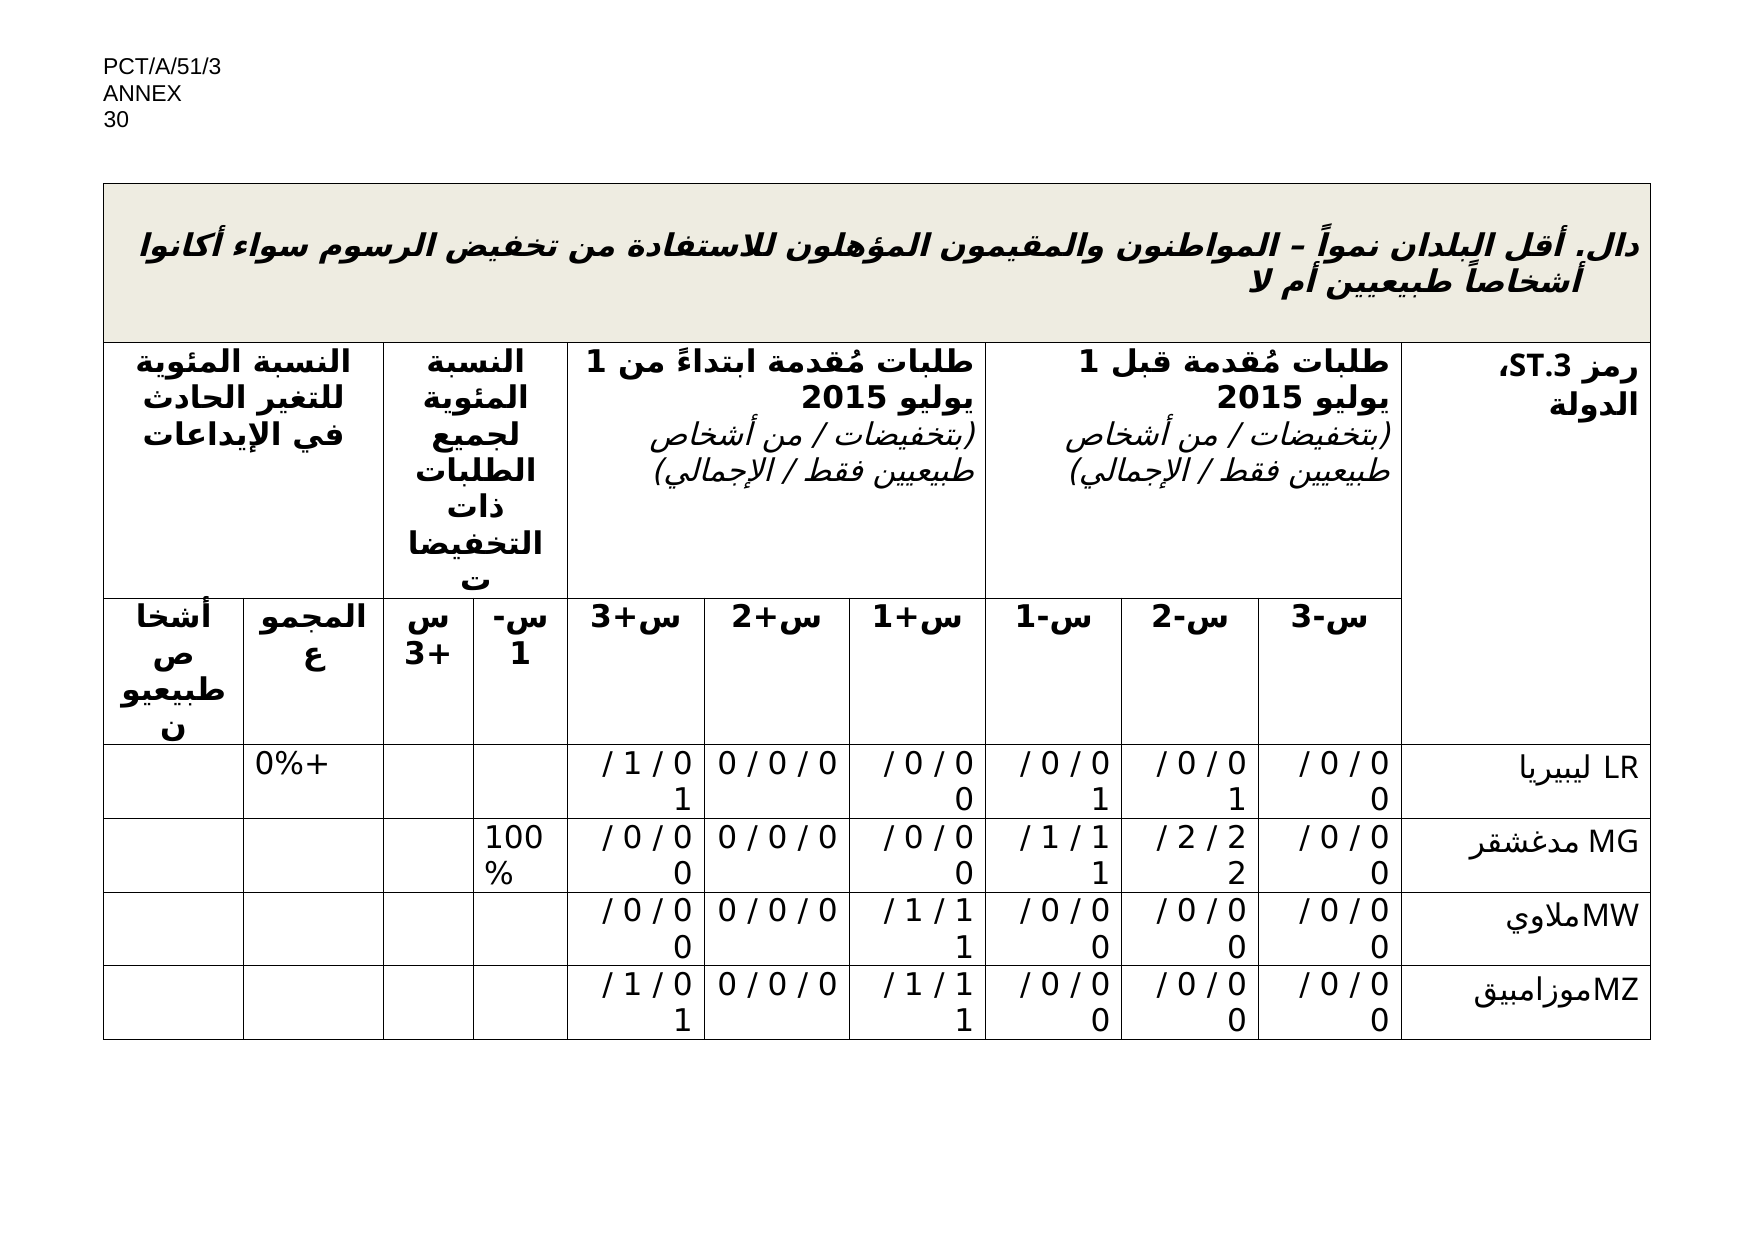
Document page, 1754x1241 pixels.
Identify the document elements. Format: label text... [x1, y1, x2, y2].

table_cell 0 / 0 / 0 [986, 893, 1121, 965]
table_cell 1 / 1 / 1 [850, 893, 985, 965]
table_cell 100% [474, 819, 567, 892]
table_cell [474, 966, 567, 1039]
table_cell رمز ST.3، الدولة [1402, 343, 1650, 744]
table_cell س-1 [986, 599, 1121, 744]
table_cell 0 / 0 / 0 [1259, 966, 1401, 1039]
table_cell [104, 893, 243, 965]
table_cell [104, 966, 243, 1039]
table_cell النسبة المئوية لجميع الطلبات ذات التخفيضات [384, 343, 567, 598]
table_cell 2 / 2 / 2 [1122, 819, 1258, 892]
table_cell س-2 [1122, 599, 1258, 744]
table_cell 0 / 0 / 0 [568, 819, 704, 892]
table_cell 0 / 0 / 0 [705, 893, 849, 965]
table_cell س+3 [568, 599, 704, 744]
table_cell [474, 893, 567, 965]
table_cell MZ موزامبيق [1402, 966, 1650, 1039]
table_cell 0 / 1 / 1 [568, 966, 704, 1039]
table_cell [384, 745, 473, 818]
table_cell 0 / 0 / 0 [986, 966, 1121, 1039]
table_cell س-3 [1259, 599, 1401, 744]
table_cell 0 / 0 / 0 [850, 819, 985, 892]
table_header دال. أقل البلدان نمواً – المواطنون والمقيمون المؤهلون للاستفادة من تخفيض الرسوم سواء أكانوا أشخاصاً طبيعيين أم لا [104, 184, 1650, 342]
table_cell [104, 819, 243, 892]
table_cell 0 / 0 / 0 [1122, 966, 1258, 1039]
table_cell [244, 819, 383, 892]
table_cell 0 / 0 / 1 [986, 745, 1121, 818]
table_cell 0 / 0 / 0 [850, 745, 985, 818]
table_cell 0 / 0 / 0 [1259, 819, 1401, 892]
table_cell 0 / 0 / 0 [1259, 745, 1401, 818]
table_cell [384, 819, 473, 892]
table_cell س-1 [474, 599, 567, 744]
table_cell طلبات مُقدمة ابتداءً من 1 يوليو 2015 (بتخفيضات / من أشخاص طبيعيين فقط / الإجمالي) [568, 343, 985, 598]
table_cell [384, 893, 473, 965]
table_cell طلبات مُقدمة قبل 1 يوليو 2015 (بتخفيضات / من أشخاص طبيعيين فقط / الإجمالي) [986, 343, 1401, 598]
table_cell 0 / 0 / 0 [705, 966, 849, 1039]
table_cell [104, 745, 243, 818]
table_cell +0% [244, 745, 383, 818]
table_cell [384, 966, 473, 1039]
table_cell النسبة المئوية للتغير الحادث في الإيداعات [104, 343, 383, 598]
table_cell س+3 [384, 599, 473, 744]
table_cell س+2 [705, 599, 849, 744]
table_cell 0 / 0 / 0 [705, 819, 849, 892]
table_cell 0 / 0 / 0 [568, 893, 704, 965]
table_cell س+1 [850, 599, 985, 744]
table_cell المجموع [244, 599, 383, 744]
table_cell [474, 745, 567, 818]
table_cell 1 / 1 / 1 [850, 966, 985, 1039]
table_cell 0 / 0 / 0 [705, 745, 849, 818]
table_cell [244, 966, 383, 1039]
table_cell 0 / 0 / 0 [1259, 893, 1401, 965]
table_cell 0 / 0 / 0 [1122, 893, 1258, 965]
table_cell 1 / 1 / 1 [986, 819, 1121, 892]
table_cell أشخاص طبيعيون [104, 599, 243, 744]
table_cell 0 / 1 / 1 [568, 745, 704, 818]
table_cell [244, 893, 383, 965]
table_cell MG مدغشقر [1402, 819, 1650, 892]
table_cell MW ملاوي [1402, 893, 1650, 965]
table_cell 0 / 0 / 1 [1122, 745, 1258, 818]
table_cell LR ليبيريا [1402, 745, 1650, 818]
